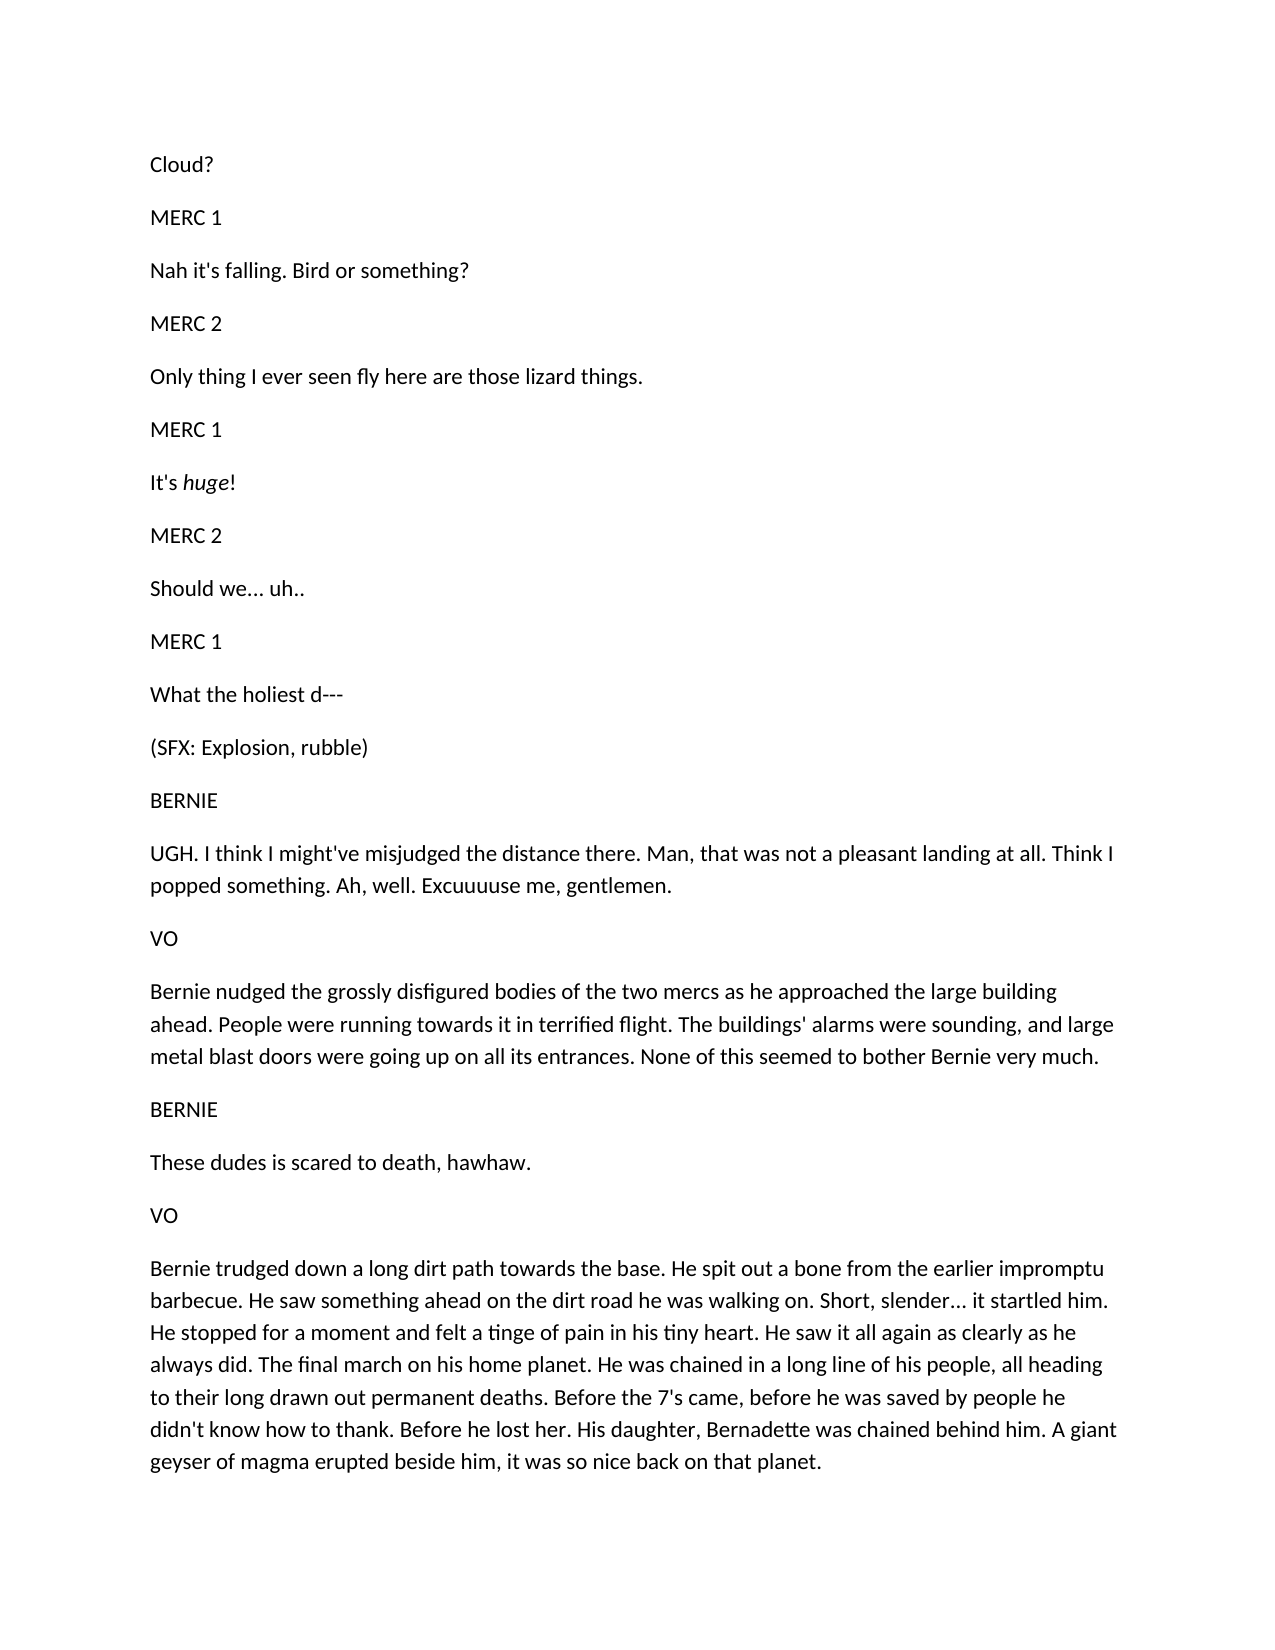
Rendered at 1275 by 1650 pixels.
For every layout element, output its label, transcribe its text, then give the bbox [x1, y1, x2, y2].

text Should we... uh.. [150, 574, 1125, 602]
text MERC 1 [150, 627, 1125, 655]
text VO [150, 1201, 1125, 1229]
text VO [150, 924, 1125, 952]
text BERNIE [150, 1095, 1125, 1123]
text (SFX: Explosion, rubble) [150, 733, 1125, 761]
text What the holiest d--- [150, 680, 1125, 708]
text Cloud? [150, 150, 1125, 178]
text MERC 2 [150, 309, 1125, 337]
text It's huge! [150, 468, 1125, 496]
text MERC 1 [150, 415, 1125, 443]
text UGH. I think I might've misjudged the distance there. Man, that was not a pleasant landing at all. Think I popped something. Ah, well. Excuuuuse me, gentlemen. [150, 839, 1125, 899]
text Bernie trudged down a long dirt path towards the base. He spit out a bone from the earlier impromptu barbecue. He saw something ahead on the dirt road he was walking on. Short, slender... it startled him. He stopped for a moment and felt a tinge of pain in his tiny heart. He saw it all again as clearly as he always did. The final march on his home planet. He was chained in a long line of his people, all heading to their long drawn out permanent deaths. Before the 7's came, before he was saved by people he didn't know how to thank. Before he lost her. His daughter, Bernadette was chained behind him. A giant geyser of magma erupted beside him, it was so nice back on that planet. [150, 1254, 1125, 1475]
text MERC 1 [150, 203, 1125, 231]
text These dudes is scared to death, hawhaw. [150, 1148, 1125, 1176]
text Bernie nudged the grossly disfigured bodies of the two mercs as he approached the large building ahead. People were running towards it in terrified flight. The buildings' alarms were sounding, and large metal blast doors were going up on all its entrances. None of this seemed to bother Bernie very much. [150, 977, 1125, 1070]
text MERC 2 [150, 521, 1125, 549]
text BERNIE [150, 786, 1125, 814]
text Nah it's falling. Bird or something? [150, 256, 1125, 284]
text Only thing I ever seen fly here are those lizard things. [150, 362, 1125, 390]
